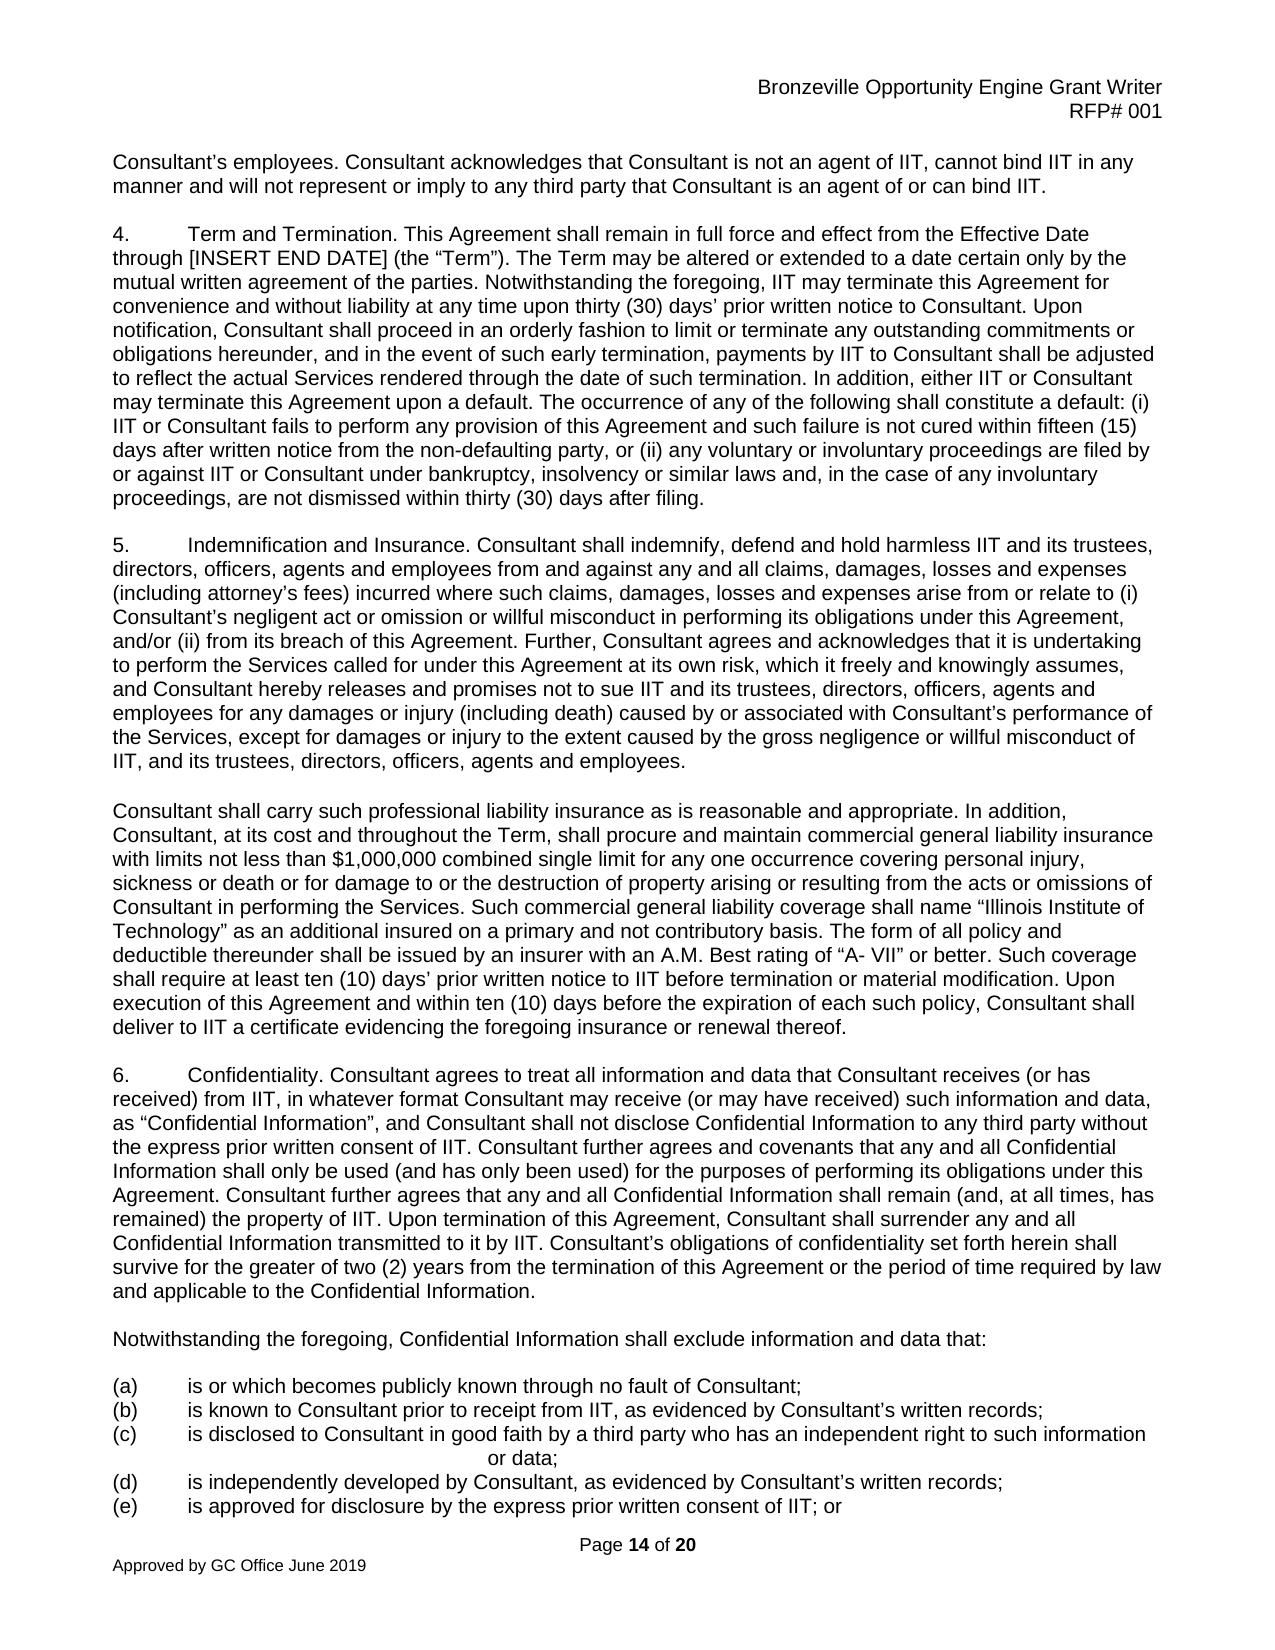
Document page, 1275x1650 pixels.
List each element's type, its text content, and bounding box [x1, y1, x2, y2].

text (e) is approved for disclosure by the express prior written consent of IIT; or [112, 1494, 1162, 1518]
text 4. Term and Termination. This Agreement shall remain in full force and effect from the Effective Date through [INSERT END DATE] (the “Term”). The Term may be altered or extended to a date certain only by the mutual written agreement of the parties. Notwithstanding the foregoing, IIT may terminate this Agreement for convenience and without liability at any time upon thirty (30) days’ prior written notice to Consultant. Upon notification, Consultant shall proceed in an orderly fashion to limit or terminate any outstanding commitments or obligations hereunder, and in the event of such early termination, payments by IIT to Consultant shall be adjusted to reflect the actual Services rendered through the date of such termination. In addition, either IIT or Consultant may terminate this Agreement upon a default. The occurrence of any of the following shall constitute a default: (i) IIT or Consultant fails to perform any provision of this Agreement and such failure is not cured within fifteen (15) days after written notice from the non-defaulting party, or (ii) any voluntary or involuntary proceedings are filed by or against IIT or Consultant under bankruptcy, insolvency or similar laws and, in the case of any involuntary proceedings, are not dismissed within thirty (30) days after filing. [112, 222, 1162, 509]
text (a) is or which becomes publicly known through no fault of Consultant; [112, 1374, 1162, 1398]
text Notwithstanding the foregoing, Confidential Information shall exclude information and data that: [112, 1326, 1162, 1350]
text Consultant shall carry such professional liability insurance as is reasonable and appropriate. In addition, Consultant, at its cost and throughout the Term, shall procure and maintain commercial general liability insurance with limits not less than $1,000,000 combined single limit for any one occurrence covering personal injury, sickness or death or for damage to or the destruction of property arising or resulting from the acts or omissions of Consultant in performing the Services. Such commercial general liability coverage shall name “Illinois Institute of Technology” as an additional insured on a primary and not contributory basis. The form of all policy and deductible thereunder shall be issued by an insurer with an A.M. Best rating of “A- VII” or better. Such coverage shall require at least ten (10) days’ prior written notice to IIT before termination or material modification. Upon execution of this Agreement and within ten (10) days before the expiration of each such policy, Consultant shall deliver to IIT a certificate evidencing the foregoing insurance or renewal thereof. [112, 799, 1162, 1039]
text 5. Indemnification and Insurance. Consultant shall indemnify, defend and hold harmless IIT and its trustees, directors, officers, agents and employees from and against any and all claims, damages, losses and expenses (including attorney’s fees) incurred where such claims, damages, losses and expenses arise from or relate to (i) Consultant’s negligent act or omission or willful misconduct in performing its obligations under this Agreement, and/or (ii) from its breach of this Agreement. Further, Consultant agrees and acknowledges that it is undertaking to perform the Services called for under this Agreement at its own risk, which it freely and knowingly assumes, and Consultant hereby releases and promises not to sue IIT and its trustees, directors, officers, agents and employees for any damages or injury (including death) caused by or associated with Consultant’s performance of the Services, except for damages or injury to the extent caused by the gross negligence or willful misconduct of IIT, and its trustees, directors, officers, agents and employees. [112, 533, 1162, 773]
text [112, 150, 1162, 198]
text 6. Confidentiality. Consultant agrees to treat all information and data that Consultant receives (or has received) from IIT, in whatever format Consultant may receive (or may have received) such information and data, as “Confidential Information”, and Consultant shall not disclose Confidential Information to any third party without the express prior written consent of IIT. Consultant further agrees and covenants that any and all Confidential Information shall only be used (and has only been used) for the purposes of performing its obligations under this Agreement. Consultant further agrees that any and all Confidential Information shall remain (and, at all times, has remained) the property of IIT. Upon termination of this Agreement, Consultant shall surrender any and all Confidential Information transmitted to it by IIT. Consultant’s obligations of confidentiality set forth herein shall survive for the greater of two (2) years from the termination of this Agreement or the period of time required by law and applicable to the Confidential Information. [112, 1063, 1162, 1302]
text (d) is independently developed by Consultant, as evidenced by Consultant’s written records; [112, 1470, 1162, 1494]
text (b) is known to Consultant prior to receipt from IIT, as evidenced by Consultant’s written records; [112, 1398, 1162, 1422]
text (c) is disclosed to Consultant in good faith by a third party who has an independent right to such information or data; [112, 1422, 1162, 1470]
